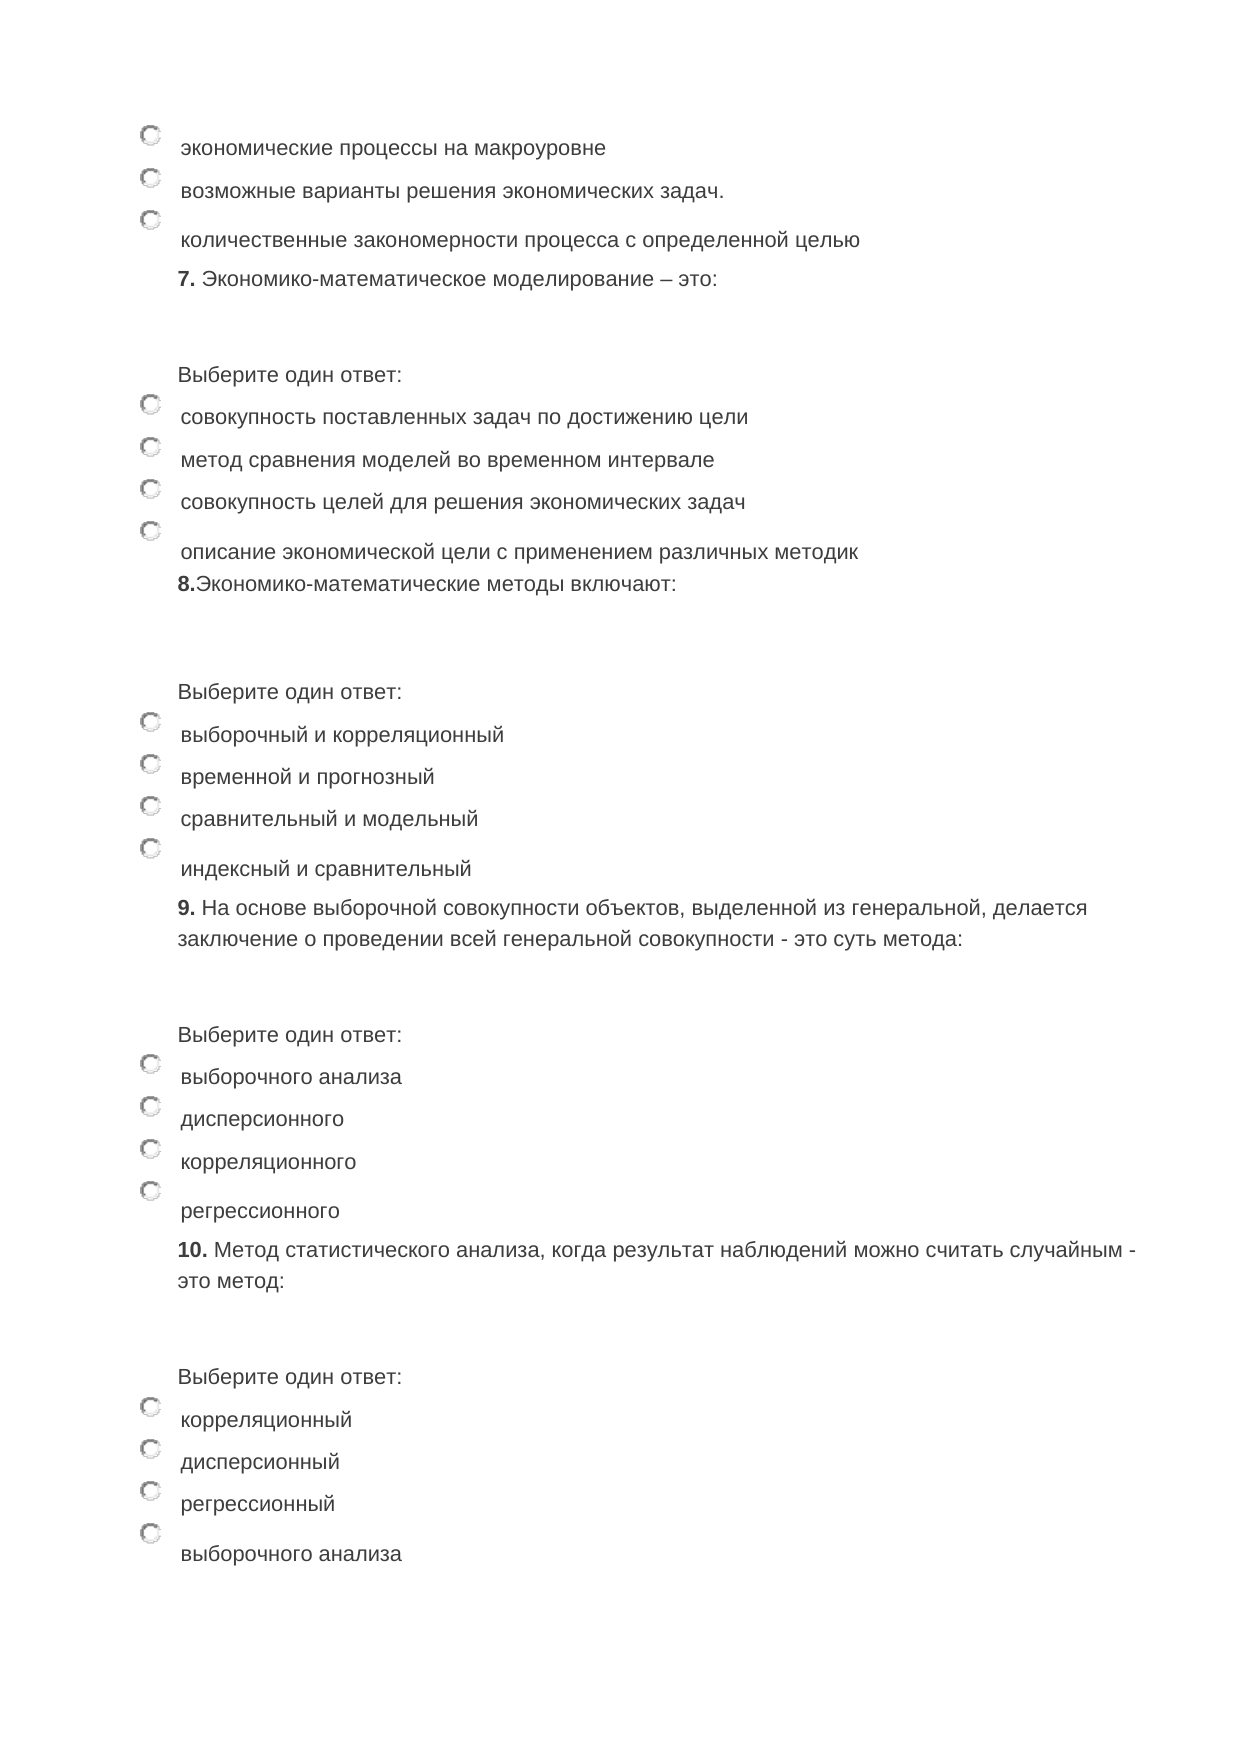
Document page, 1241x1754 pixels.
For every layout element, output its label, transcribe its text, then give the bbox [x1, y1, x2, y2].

text временной и прогнозный [138, 747, 1152, 789]
text выборочный и корреляционный [138, 704, 1152, 747]
text 9. На основе выборочной совокупности объектов, выделенной из генеральной, делается заключение о проведении всей генеральной совокупности - это суть метода: [177, 888, 1152, 951]
text Выберите один ответ: [177, 1016, 1152, 1047]
text описание экономической цели с применением различных методик [138, 514, 1152, 564]
text 8.Экономико-математические методы включают: [177, 571, 1152, 596]
text экономические процессы на макроуровне [138, 118, 1152, 160]
text выборочного анализа [138, 1047, 1152, 1089]
text количественные закономерности процесса с определенной целью [138, 203, 1152, 252]
text выборочного анализа [138, 1516, 1152, 1566]
text регрессионный [138, 1474, 1152, 1516]
text сравнительный и модельный [138, 789, 1152, 831]
text Выберите один ответ: [177, 356, 1152, 387]
text 7. Экономико-математическое моделирование – это: [177, 260, 1152, 291]
text возможные варианты решения экономических задач. [138, 160, 1152, 203]
text корреляционного [138, 1131, 1152, 1174]
text метод сравнения моделей во временном интервале [138, 429, 1152, 472]
text Выберите один ответ: [177, 1358, 1152, 1389]
text совокупность поставленных задач по достижению цели [138, 387, 1152, 429]
text регрессионного [138, 1174, 1152, 1223]
text Выберите один ответ: [177, 673, 1152, 704]
text индексный и сравнительный [138, 831, 1152, 881]
text дисперсионного [138, 1089, 1152, 1131]
text дисперсионный [138, 1432, 1152, 1474]
text совокупность целей для решения экономических задач [138, 472, 1152, 514]
text корреляционный [138, 1389, 1152, 1432]
text 10. Метод статистического анализа, когда результат наблюдений можно считать случайным - это метод: [177, 1231, 1152, 1293]
